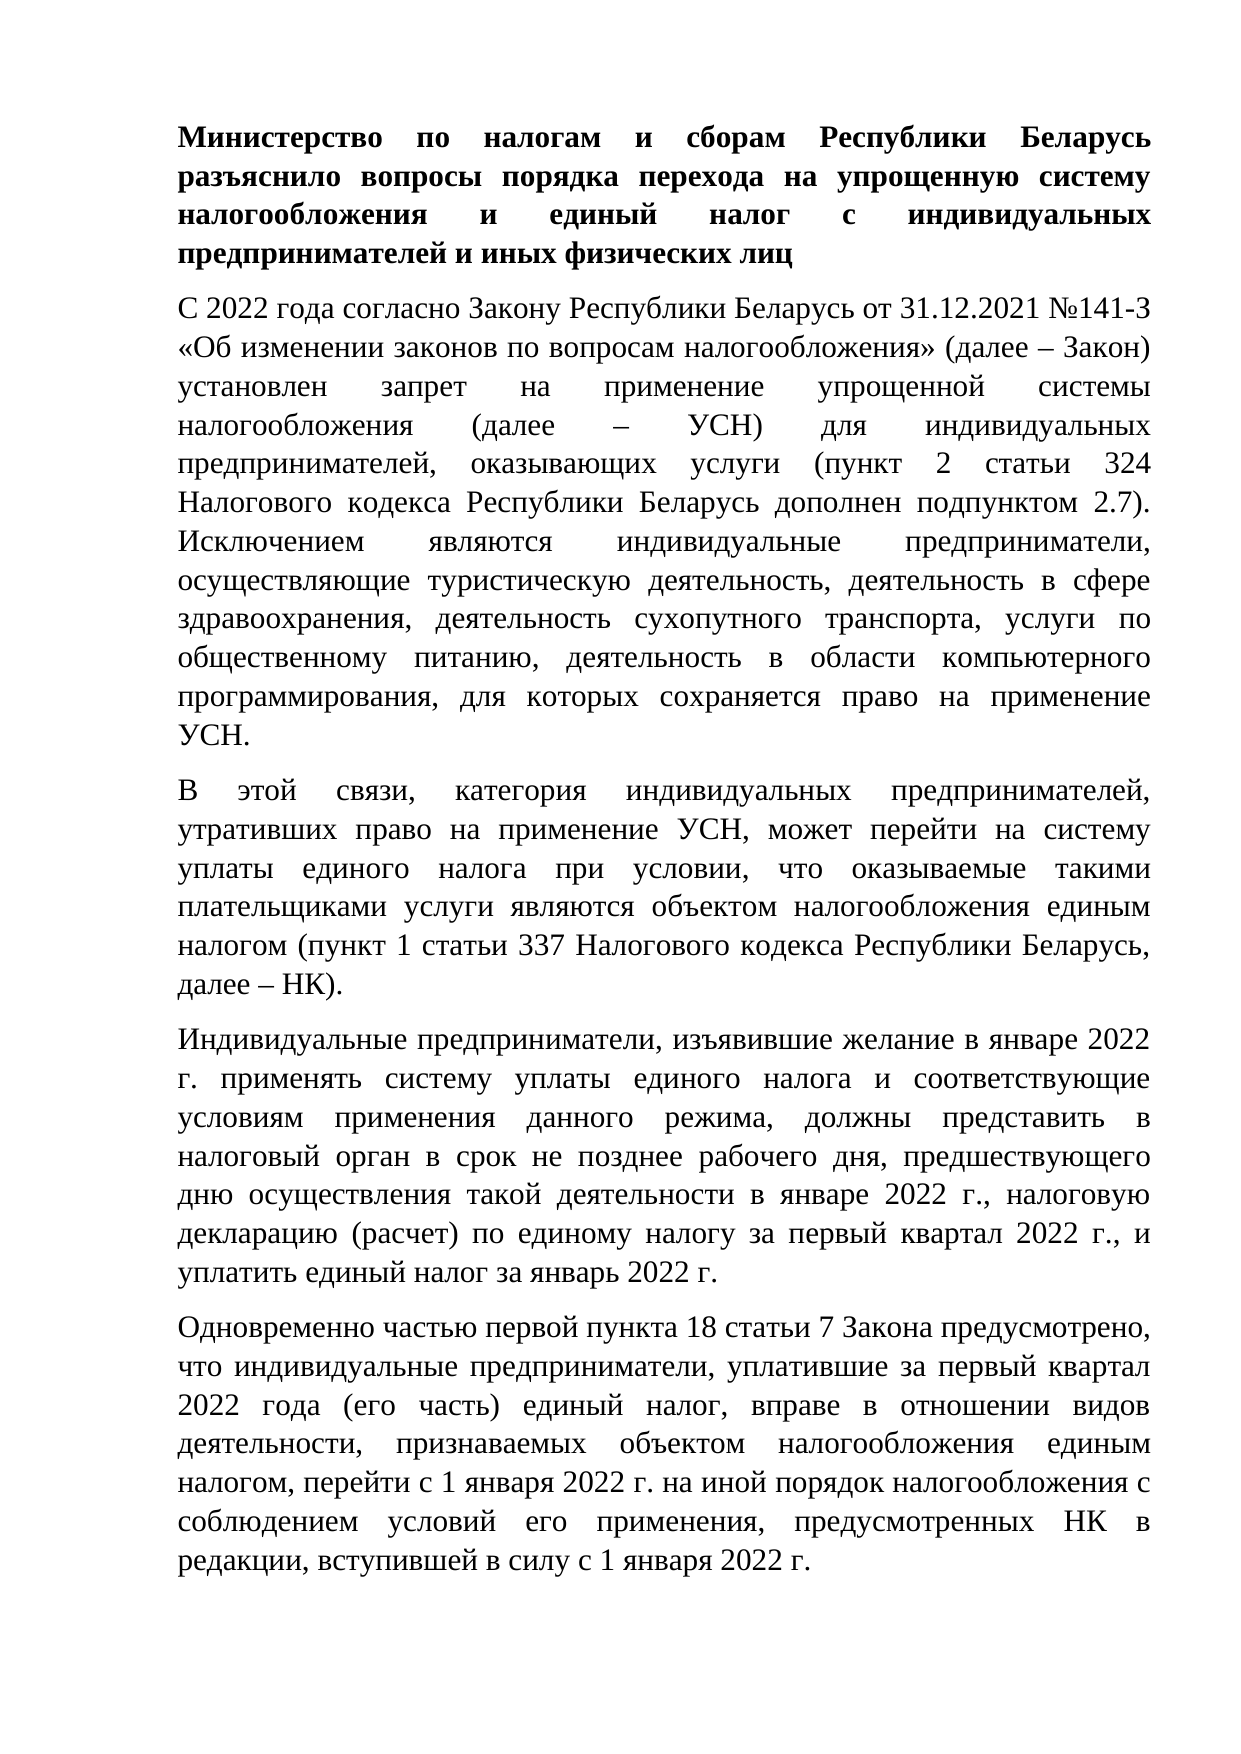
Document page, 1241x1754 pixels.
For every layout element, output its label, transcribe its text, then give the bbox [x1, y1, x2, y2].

text В этой связи, категория индивидуальных предпринимателей, утративших право на применение УСН, может перейти на систему уплаты единого налога при условии, что оказываемые такими плательщиками услуги являются объектом налогообложения единым налогом (пункт 1 статьи 337 Налогового кодекса Республики Беларусь, далее – НК). [177, 771, 1152, 1001]
text Министерство по налогам и сборам Республики Беларусь разъяснило вопросы порядка перехода на упрощенную систему налогообложения и единый налог с индивидуальных предпринимателей и иных физических лиц [177, 118, 1152, 270]
text Одновременно частью первой пункта 18 статьи 7 Закона предусмотрено, что индивидуальные предприниматели, уплатившие за первый квартал 2022 года (его часть) единый налог, вправе в отношении видов деятельности, признаваемых объектом налогообложения единым налогом, перейти с 1 января 2022 г. на иной порядок налогообложения с соблюдением условий его применения, предусмотренных НК в редакции, вступившей в силу с 1 января 2022 г. [177, 1308, 1152, 1577]
text Индивидуальные предприниматели, изъявившие желание в январе 2022 г. применять систему уплаты единого налога и соответствующие условиям применения данного режима, должны представить в налоговый орган в срок не позднее рабочего дня, предшествующего дню осуществления такой деятельности в январе 2022 г., налоговую декларацию (расчет) по единому налогу за первый квартал 2022 г., и уплатить единый налог за январь 2022 г. [177, 1021, 1152, 1289]
text С 2022 года согласно Закону Республики Беларусь от 31.12.2021 №141-З «Об изменении законов по вопросам налогообложения» (далее – Закон) установлен запрет на применение упрощенной системы налогообложения (далее – УСН) для индивидуальных предпринимателей, оказывающих услуги (пункт 2 статьи 324 Налогового кодекса Республики Беларусь дополнен подпунктом 2.7). Исключением являются индивидуальные предприниматели, осуществляющие туристическую деятельность, деятельность в сфере здравоохранения, деятельность сухопутного транспорта, услуги по общественному питанию, деятельность в области компьютерного программирования, для которых сохраняется право на применение УСН. [177, 290, 1152, 752]
